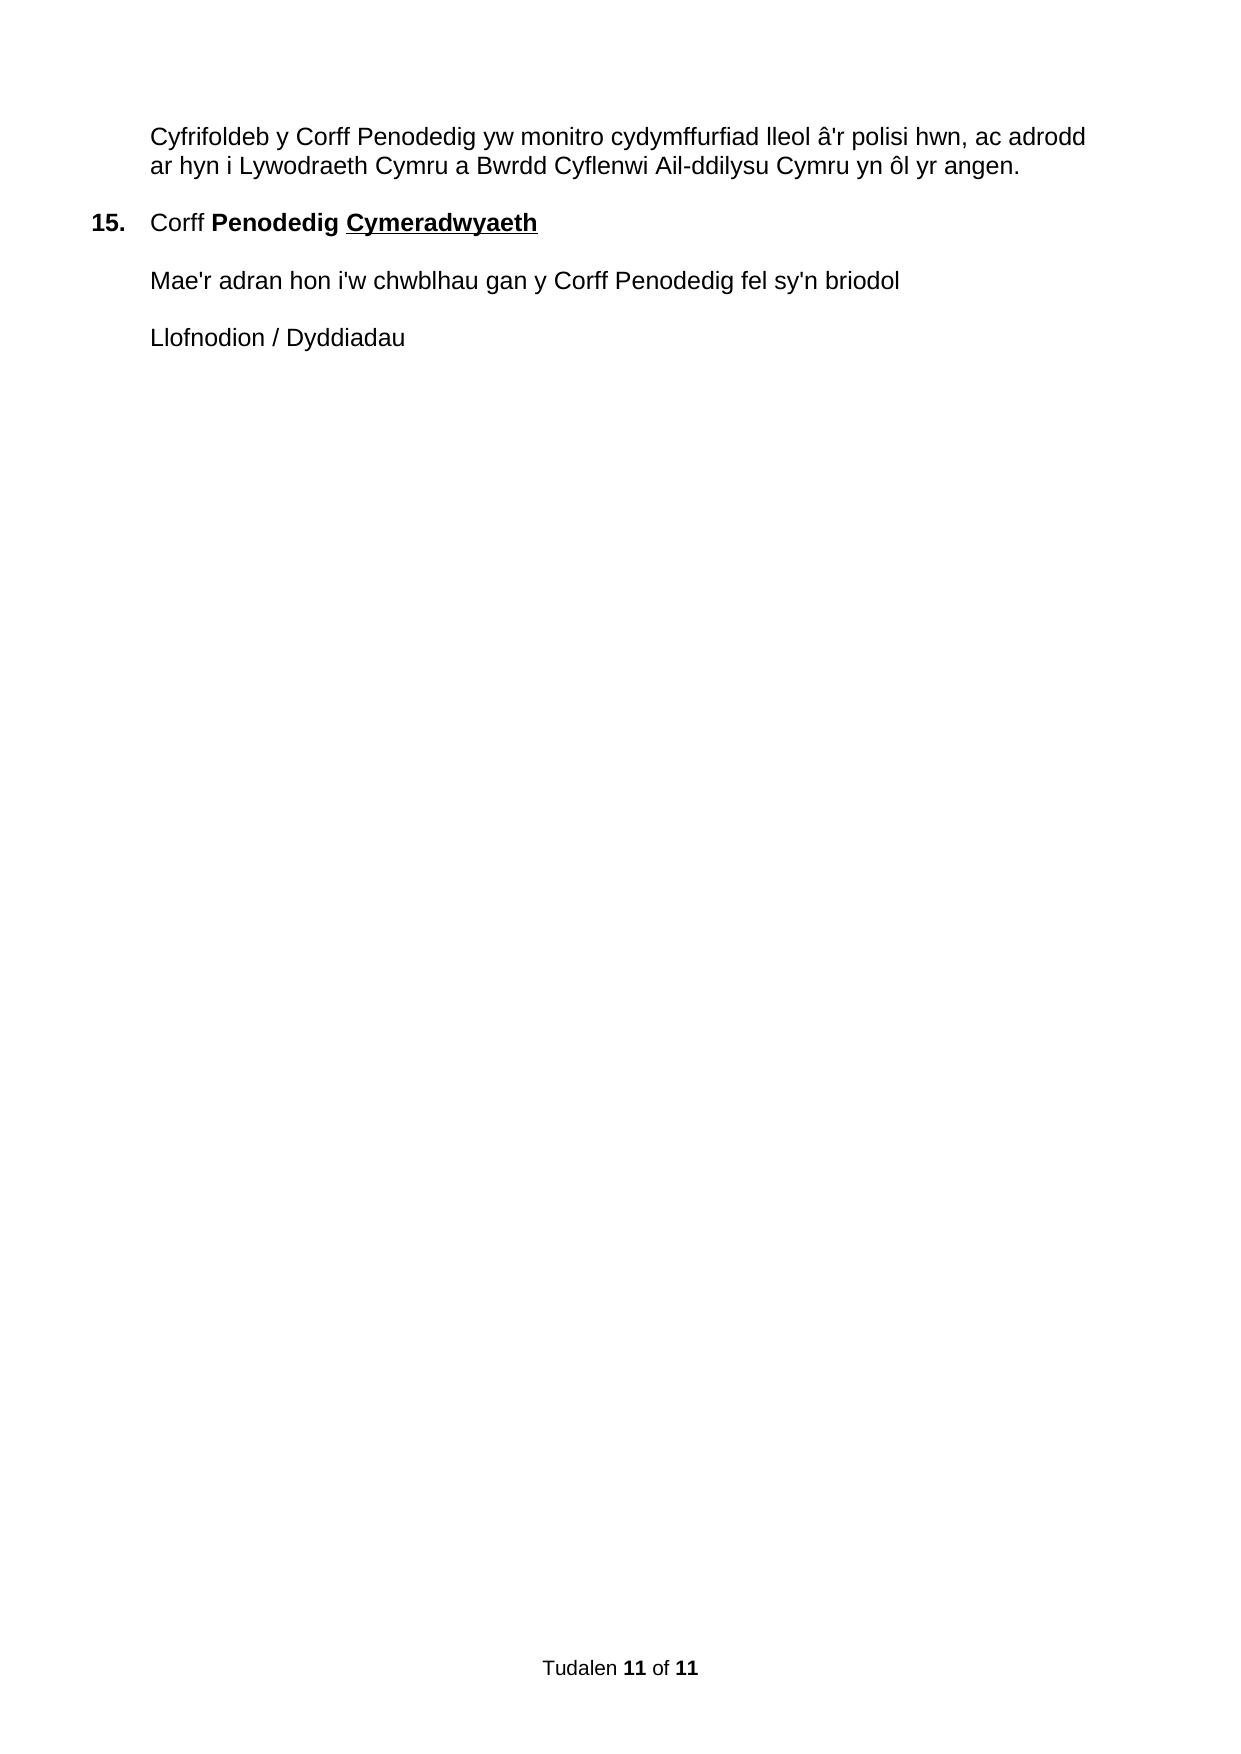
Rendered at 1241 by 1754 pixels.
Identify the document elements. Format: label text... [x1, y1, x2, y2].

text Mae'r adran hon i'w chwblhau gan y Corff Penodedig fel sy'n briodol Llofnodion / Dyddiadau [150, 266, 1090, 352]
text Cyfrifoldeb y Corff Penodedig yw monitro cydymffurfiad lleol â'r polisi hwn, ac adrodd ar hyn i Lywodraeth Cymru a Bwrdd Cyflenwi Ail-ddilysu Cymru yn ôl yr angen. [150, 122, 1090, 179]
text 15. Corff Penodedig Cymeradwyaeth [91, 208, 1090, 237]
